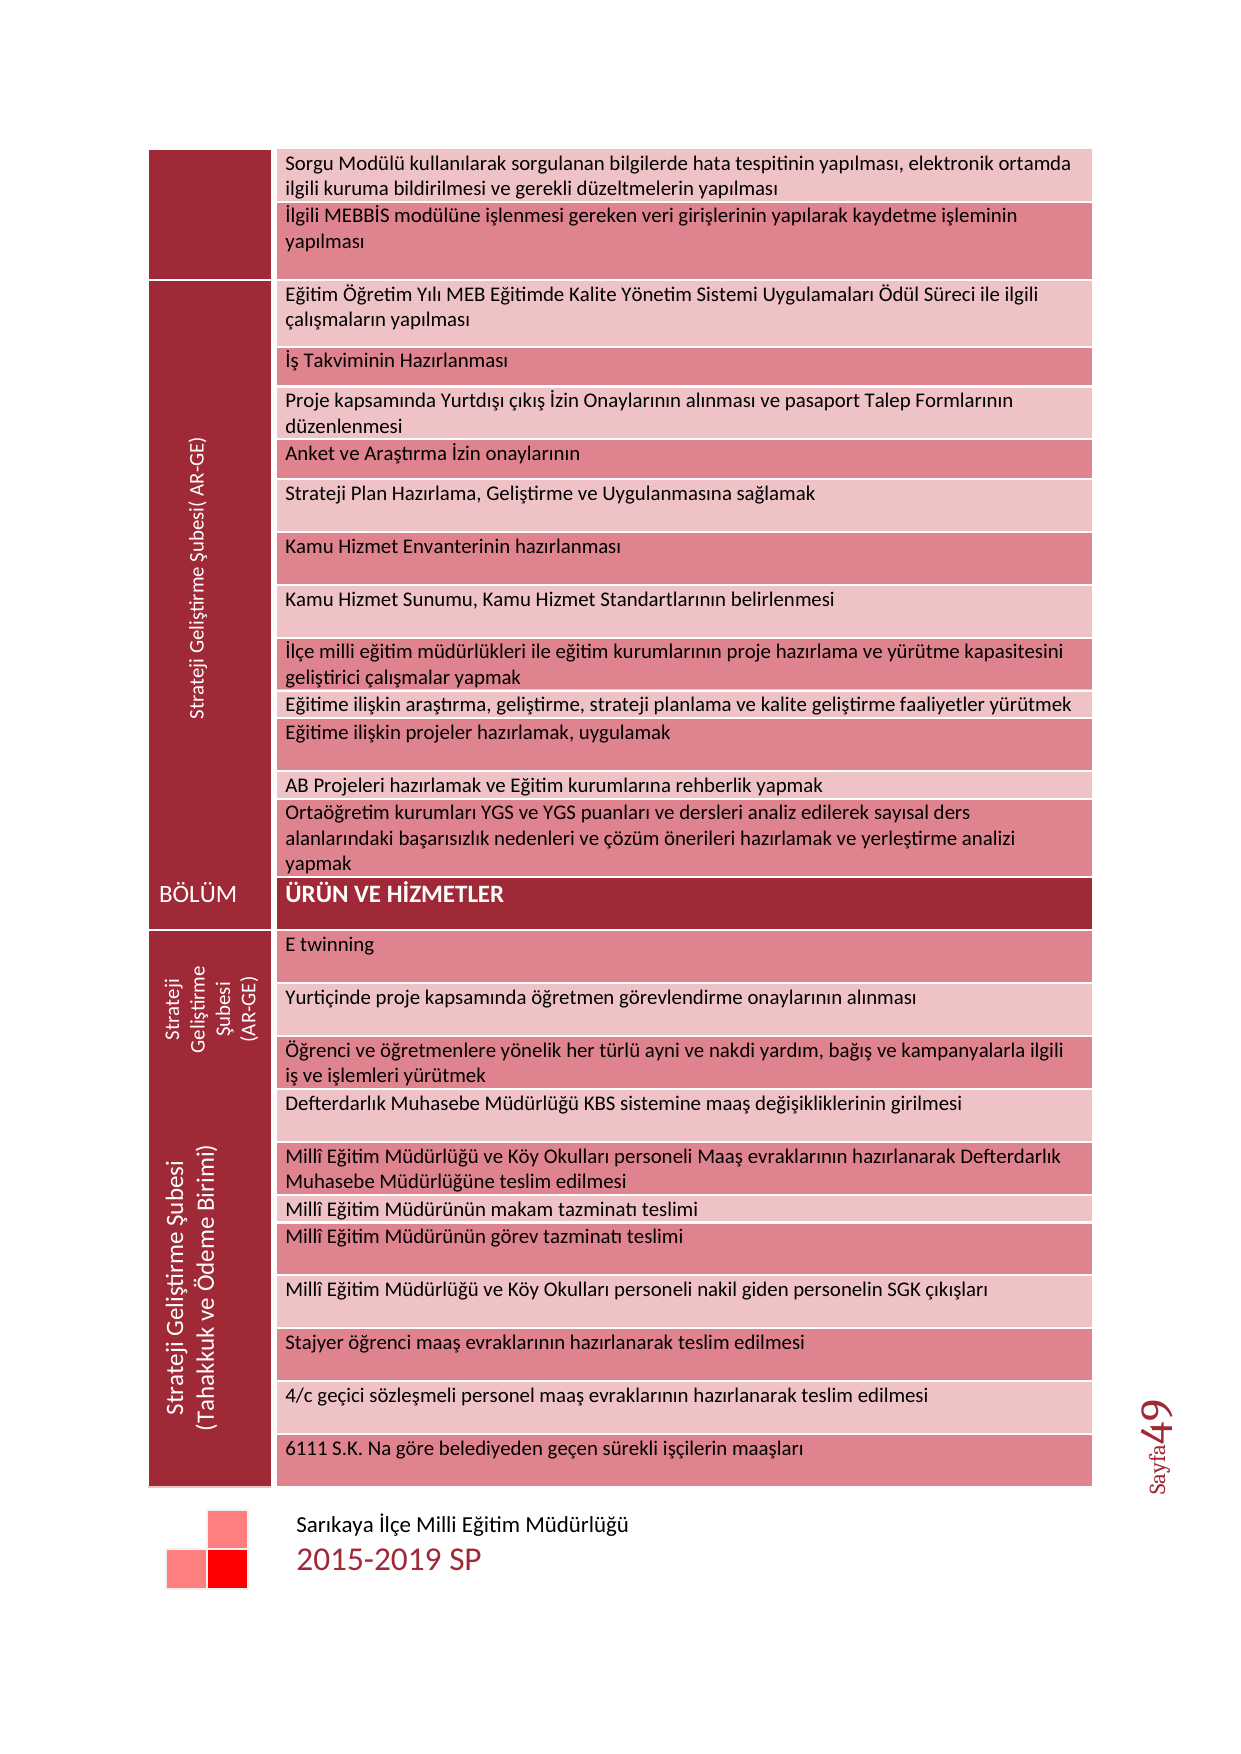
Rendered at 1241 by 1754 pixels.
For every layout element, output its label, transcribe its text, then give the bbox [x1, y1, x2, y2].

table_cell 4/c geçici sözleşmeli personel maaş evraklarının hazırlanarak teslim edilmesi [277, 1382, 1092, 1433]
table_cell AB Projeleri hazırlamak ve Eğitim kurumlarına rehberlik yapmak [277, 772, 1092, 797]
table_cell Defterdarlık Muhasebe Müdürlüğü KBS sistemine maaş değişikliklerinin girilmesi [277, 1090, 1092, 1141]
table_cell Kamu Hizmet Envanterinin hazırlanması [277, 533, 1092, 584]
table_cell 6111 S.K. Na göre belediyeden geçen sürekli işçilerin maaşları [277, 1435, 1092, 1486]
table_cell Strateji Geliştirme Şubesi (AR-GE) [149, 931, 271, 1088]
table_cell Strateji Geliştirme Şubesi (Tahakkuk ve Ödeme Birimi) [149, 1088, 271, 1486]
table_cell Anket ve Araştırma İzin onaylarının [277, 440, 1092, 478]
table_cell Proje kapsamında Yurtdışı çıkış İzin Onaylarının alınması ve pasaport Talep Formlarının düzenlenmesi [277, 388, 1092, 438]
table_cell Stajyer öğrenci maaş evraklarının hazırlanarak teslim edilmesi [277, 1329, 1092, 1380]
table_cell İlgili MEBBİS modülüne işlenmesi gereken veri girişlerinin yapılarak kaydetme işleminin yapılması [277, 203, 1092, 279]
table_cell İlçe milli eğitim müdürlükleri ile eğitim kurumlarının proje hazırlama ve yürütme kapasitesini geliştirici çalışmalar yapmak [277, 639, 1092, 689]
table_cell Millî Eğitim Müdürünün makam tazminatı teslimi [277, 1196, 1092, 1221]
table_cell İş Takviminin Hazırlanması [277, 348, 1092, 385]
table_cell Öğrenci ve öğretmenlere yönelik her türlü ayni ve nakdi yardım, bağış ve kampanyalarla ilgili iş ve işlemleri yürütmek [277, 1037, 1092, 1088]
table_cell Eğitime ilişkin projeler hazırlamak, uygulamak [277, 719, 1092, 770]
table_cell Eğitime ilişkin araştırma, geliştirme, strateji planlama ve kalite geliştirme faaliyetler yürütmek [277, 692, 1092, 717]
table_cell Millî Eğitim Müdürünün görev tazminatı teslimi [277, 1224, 1092, 1274]
table_cell Millî Eğitim Müdürlüğü ve Köy Okulları personeli Maaş evraklarının hazırlanarak Defterdarlık Muhasebe Müdürlüğüne teslim edilmesi [277, 1143, 1092, 1194]
table_cell Eğitim Öğretim Yılı MEB Eğitimde Kalite Yönetim Sistemi Uygulamaları Ödül Süreci ile ilgili çalışmaların yapılması [277, 281, 1092, 346]
table_cell BÖLÜM [149, 876, 271, 929]
table_cell E twinning [277, 931, 1092, 982]
table_cell Yurtiçinde proje kapsamında öğretmen görevlendirme onaylarının alınması [277, 984, 1092, 1035]
table_cell Strateji Geliştirme Şubesi( AR-GE) [149, 281, 271, 876]
table_cell Strateji Plan Hazırlama, Geliştirme ve Uygulanmasına sağlamak [277, 480, 1092, 531]
table_cell Ortaöğretim kurumları YGS ve YGS puanları ve dersleri analiz edilerek sayısal ders alanlarındaki başarısızlık nedenleri ve çözüm önerileri hazırlamak ve yerleştirme analizi yapmak [277, 800, 1092, 876]
table_cell Kamu Hizmet Sunumu, Kamu Hizmet Standartlarının belirlenmesi [277, 586, 1092, 637]
table_cell Millî Eğitim Müdürlüğü ve Köy Okulları personeli nakil giden personelin SGK çıkışları [277, 1276, 1092, 1327]
table_cell ÜRÜN VE HİZMETLER [277, 878, 1092, 929]
